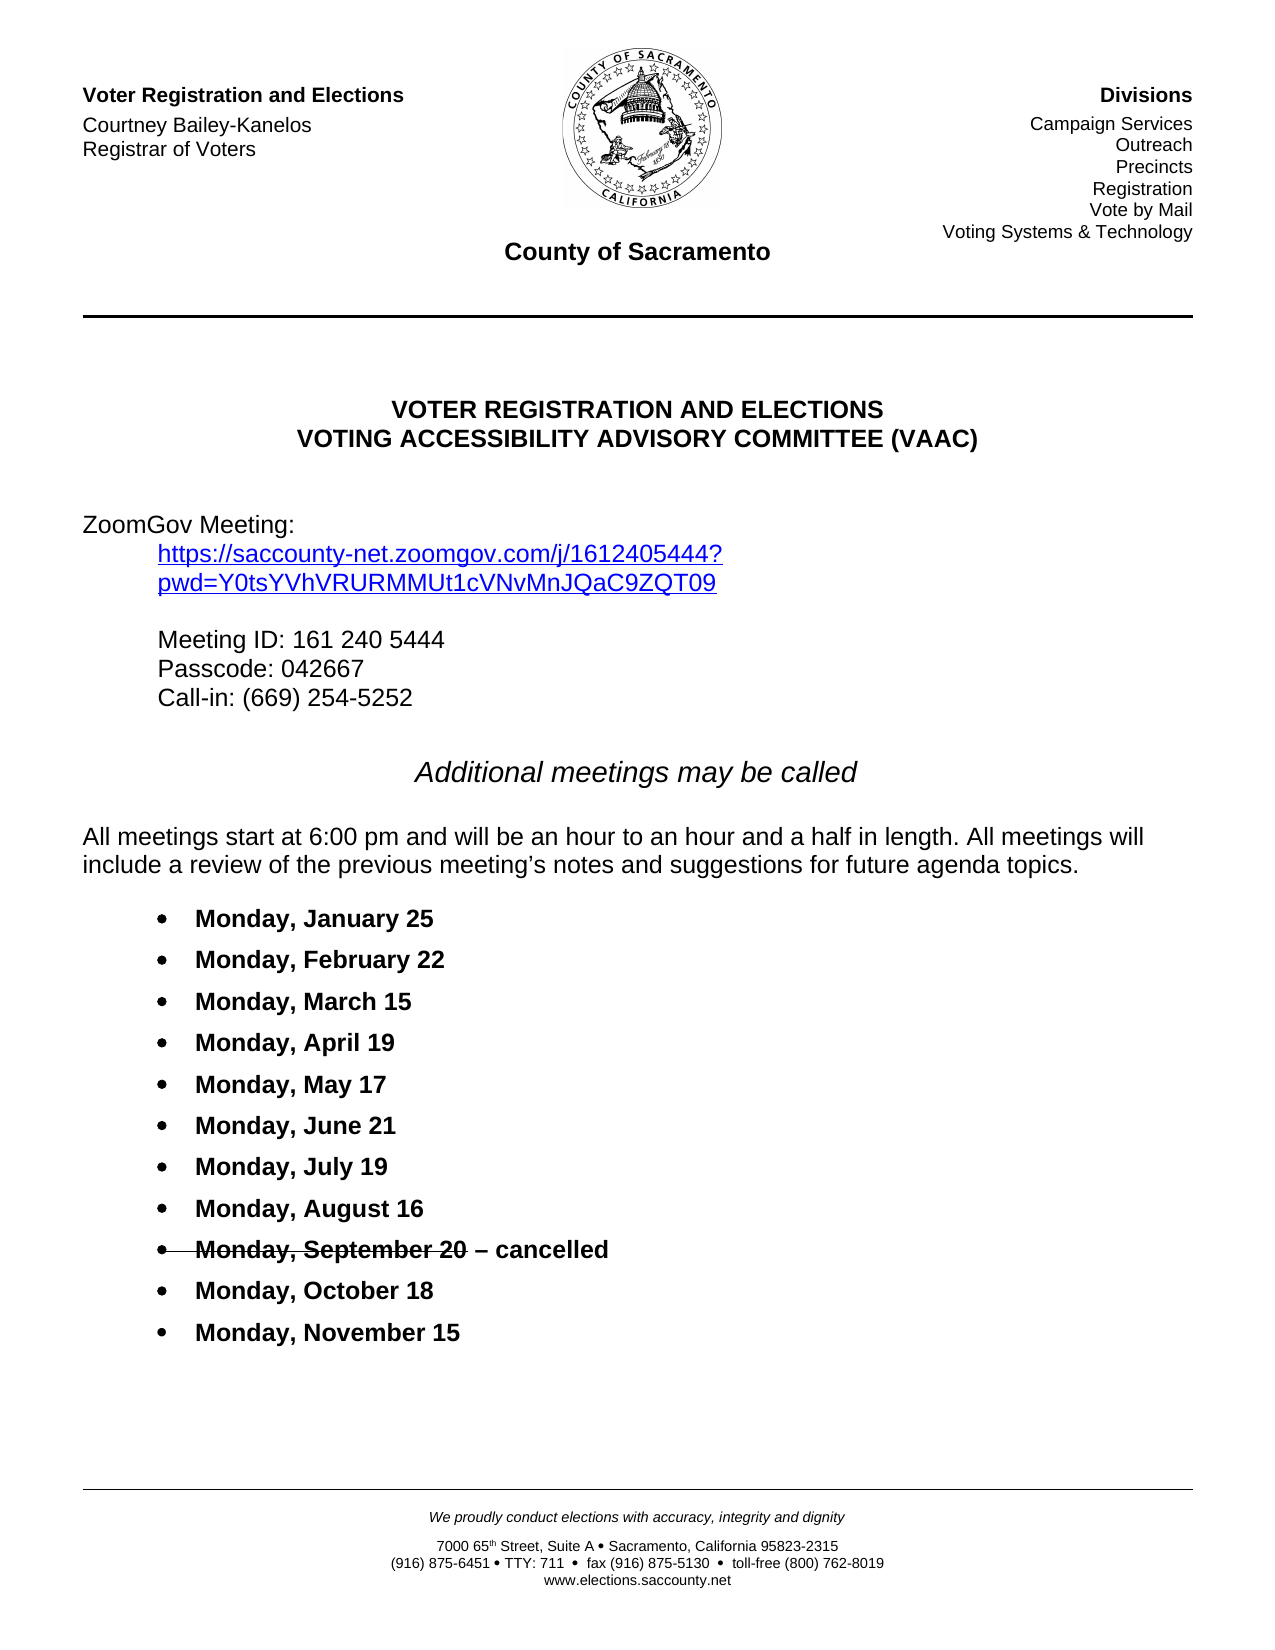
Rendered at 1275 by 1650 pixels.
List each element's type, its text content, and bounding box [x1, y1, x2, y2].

list Monday, October 18 [157, 1276, 1192, 1305]
list Monday, February 22 [157, 946, 1192, 974]
list Monday, July 19 [157, 1152, 1192, 1181]
list Monday, May 17 [157, 1069, 1192, 1098]
list Monday, September 20 – cancelled [157, 1235, 1192, 1264]
text All meetings start at 6:00 pm and will be an hour to an hour and a half in length. All meetings will include a review of the previous meeting’s notes and suggestions for future agenda topics. [82, 822, 1192, 879]
text https://saccounty-net.zoomgov.com/j/1612405444?pwd=Y0tsYVhVRURMMUt1cVNvMnJQaC9ZQT09 [157, 539, 1192, 597]
text Call-in: (669) 254-5252 [157, 683, 1192, 712]
text Additional meetings may be called [82, 754, 1192, 788]
text VOTER REGISTRATION AND ELECTIONS [82, 395, 1192, 424]
text VOTING ACCESSIBILITY ADVISORY COMMITTEE (VAAC) [82, 424, 1192, 453]
list Monday, June 21 [157, 1111, 1192, 1140]
list Monday, January 25 [157, 904, 1192, 933]
text Meeting ID: 161 240 5444 [157, 625, 1192, 654]
text Passcode: 042667 [157, 654, 1192, 683]
list Monday, April 19 [157, 1028, 1192, 1057]
text ZoomGov Meeting: [82, 510, 1192, 539]
list Monday, March 15 [157, 987, 1192, 1016]
list Monday, November 15 [157, 1318, 1192, 1347]
list Monday, August 16 [157, 1194, 1192, 1222]
